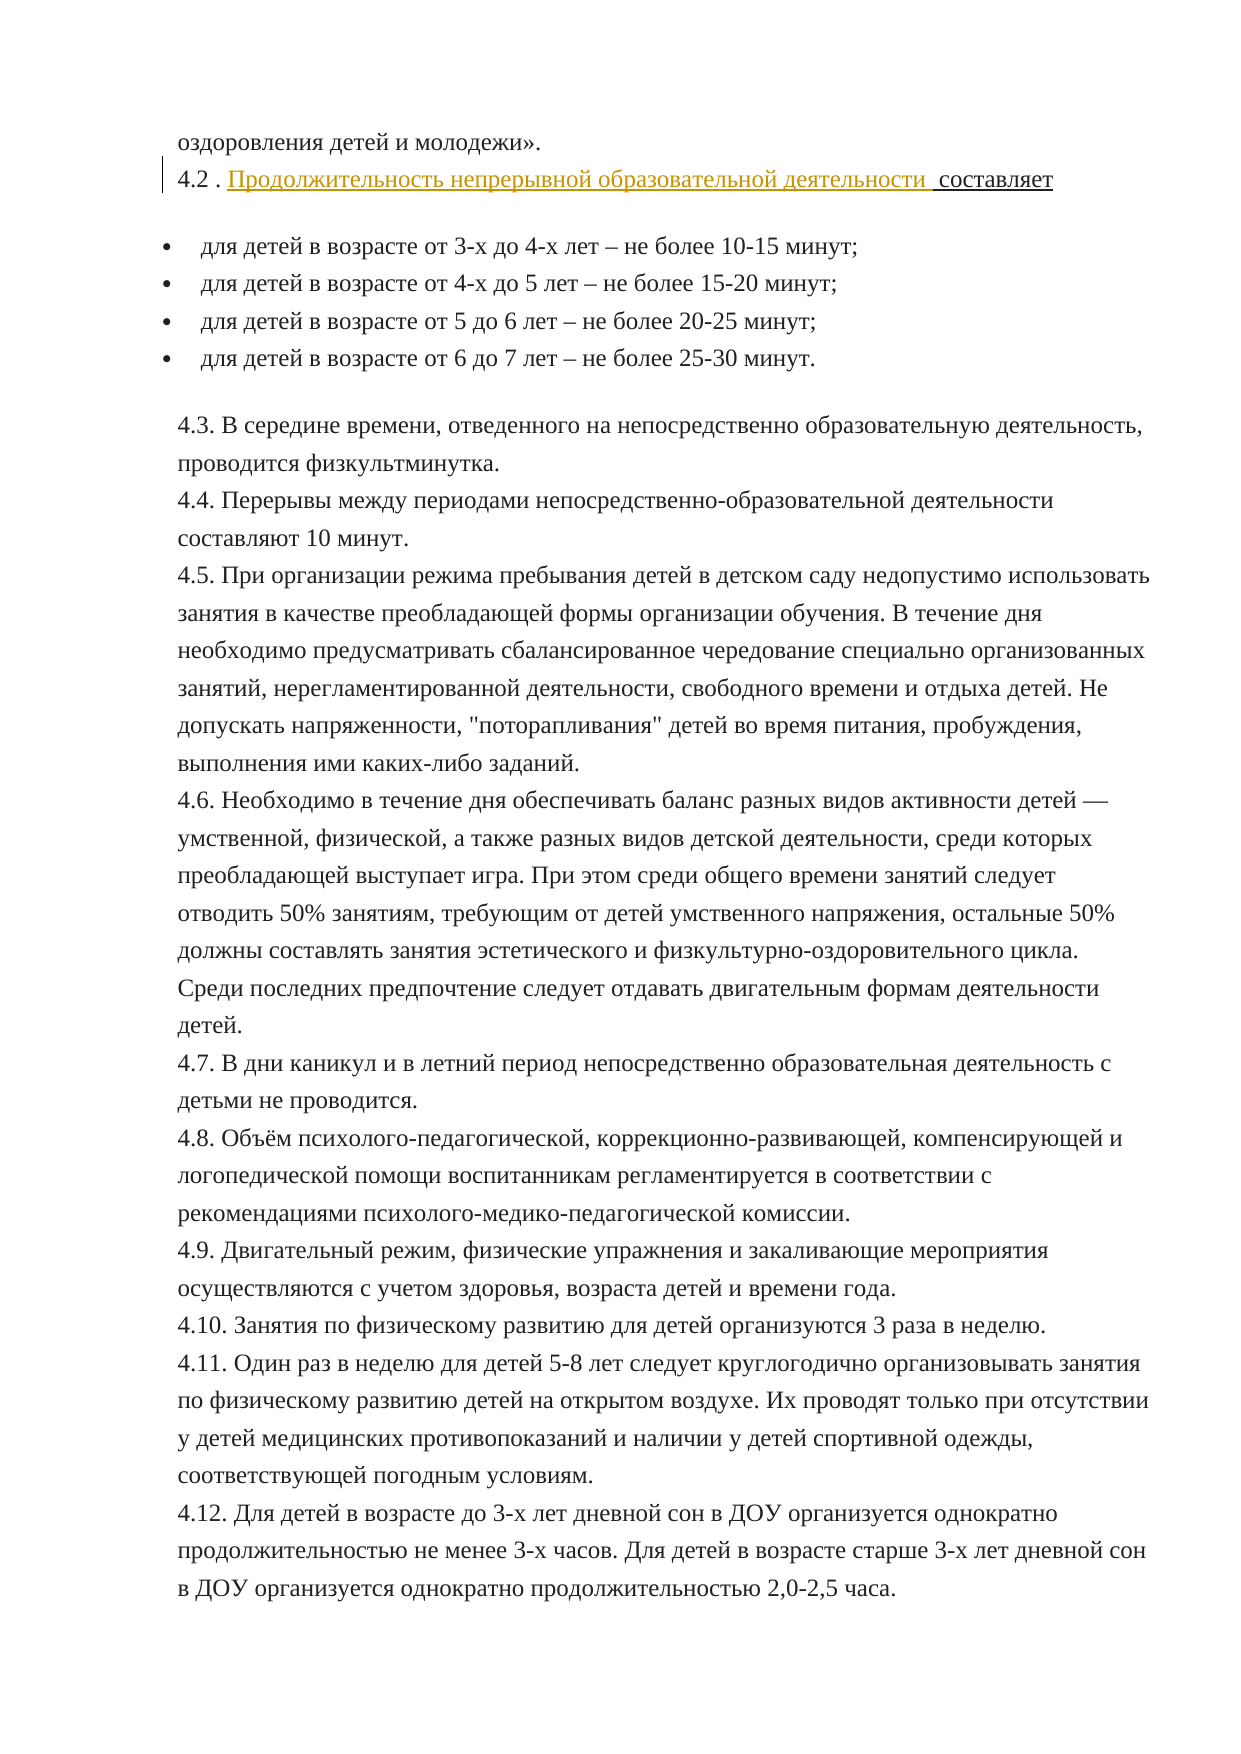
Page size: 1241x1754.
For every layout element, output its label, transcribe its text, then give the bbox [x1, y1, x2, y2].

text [177, 118, 1152, 193]
list для детей в возрасте от 4-х до 5 лет – не более 15-20 минут; [163, 260, 1152, 297]
list для детей в возрасте от 5 до 6 лет – не более 20-25 минут; [163, 297, 1152, 335]
list для детей в возрасте от 3-х до 4-х лет – не более 10-15 минут; [163, 222, 1152, 260]
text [177, 401, 1152, 1601]
list для детей в возрасте от 6 до 7 лет – не более 25-30 минут. [163, 335, 1152, 372]
